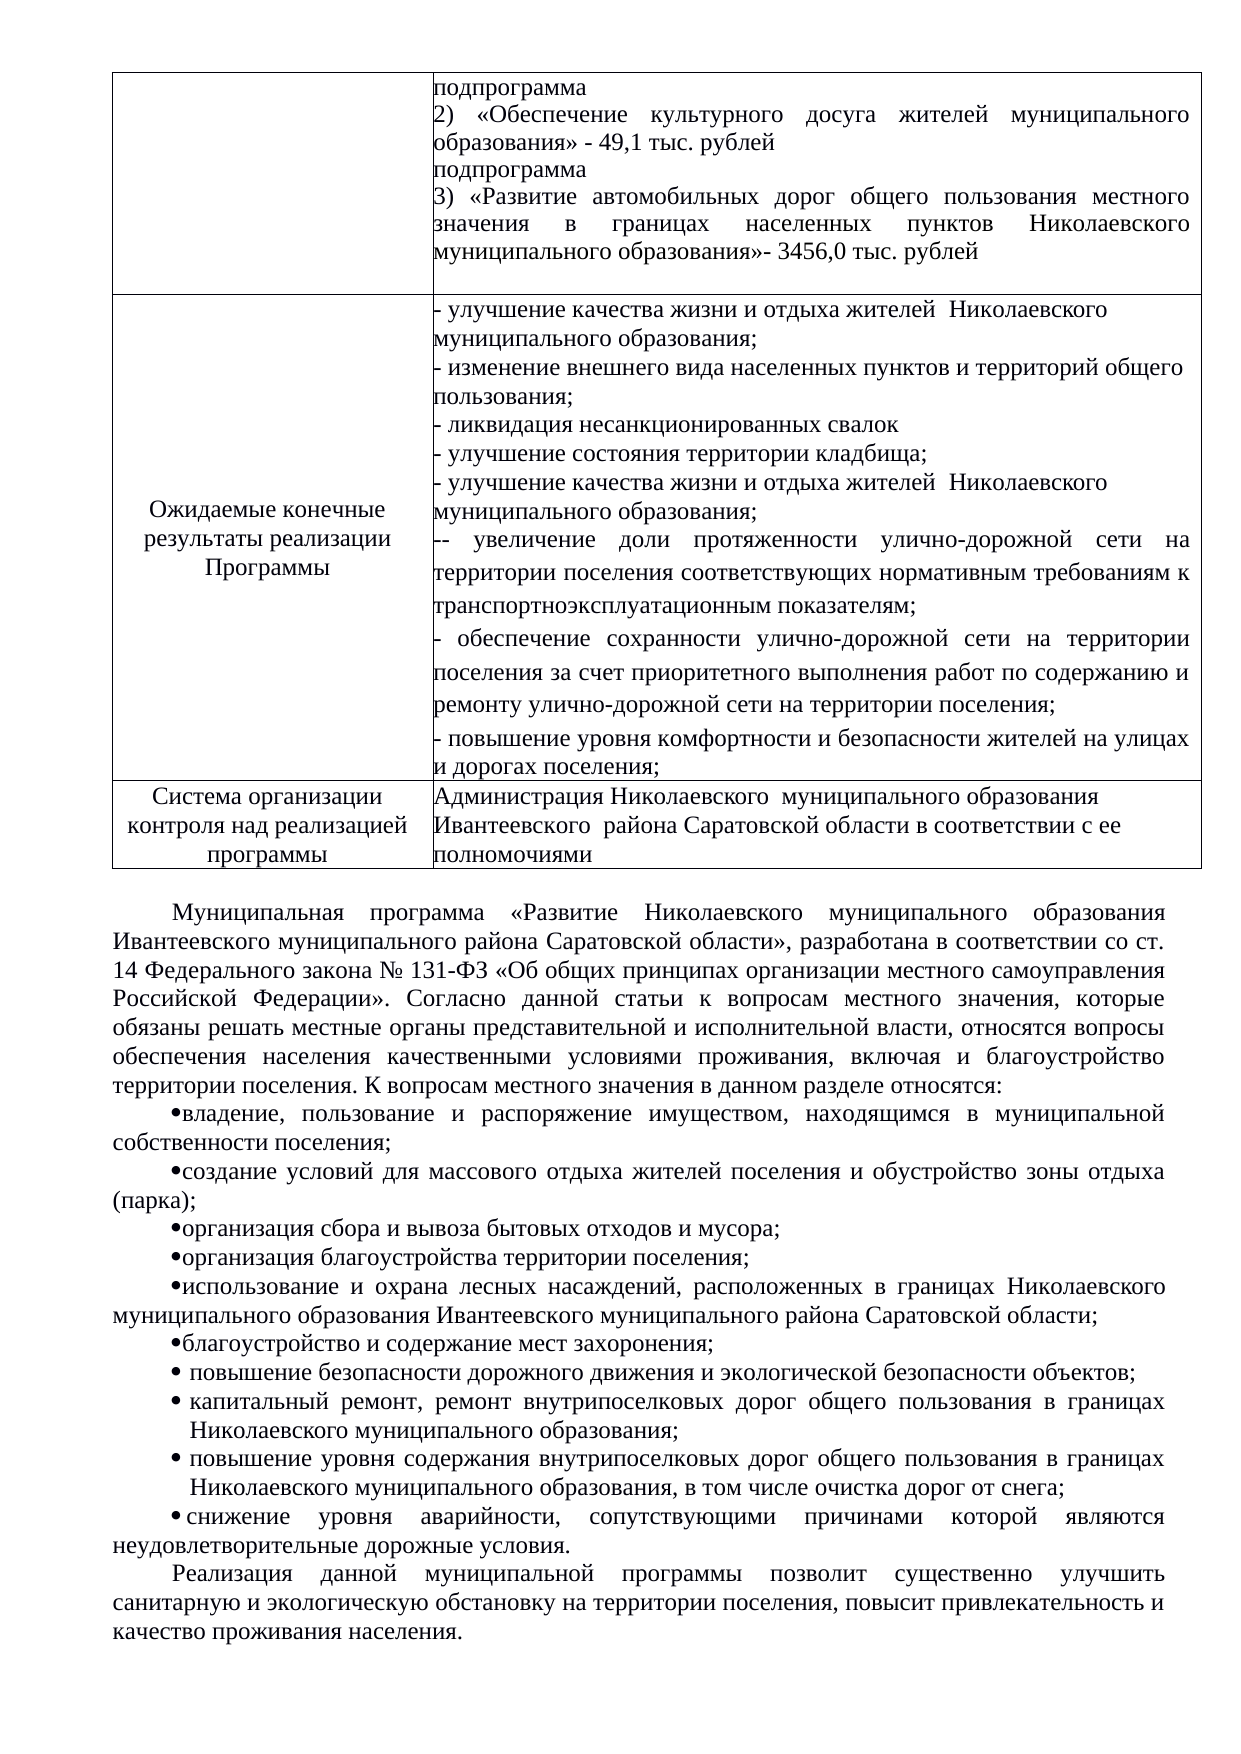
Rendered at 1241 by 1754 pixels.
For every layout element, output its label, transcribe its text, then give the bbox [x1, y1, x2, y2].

text использование и охрана лесных насаждений, расположенных в границах Николаевского муниципального образования Ивантеевского муниципального района Саратовской области; [112, 1271, 1166, 1328]
text владение, пользование и распоряжение имуществом, находящимся в муниципальной собственности поселения; [112, 1098, 1166, 1156]
table_cell - улучшение качества жизни и отдыха жителей Николаевского муниципального образования; - изменение внешнего вида населенных пунктов и территорий общего пользования; - ликвидация несанкционированных свалок - улучшение состояния территории кладбища; - улучшение качества жизни и отдыха жителей Николаевского муниципального образования; -- увеличение доли протяженности улично-дорожной сети на территории поселения соответствующих нормативным требованиям к транспортноэксплуатационным показателям; - обеспечение сохранности улично-дорожной сети на территории поселения за счет приоритетного выполнения работ по содержанию и ремонту улично-дорожной сети на территории поселения; - повышение уровня комфортности и безопасности жителей на улицах и дорогах поселения; [434, 295, 1201, 780]
text Муниципальная программа «Развитие Николаевского муниципального образования Ивантеевского муниципального района Саратовской области», разработана в соответствии со ст. 14 Федерального закона № 131-ФЗ «Об общих принципах организации местного самоуправления Российской Федерации». Согласно данной статьи к вопросам местного значения, которые обязаны решать местные органы представительной и исполнительной власти, относятся вопросы обеспечения населения качественными условиями проживания, включая и благоустройство территории поселения. К вопросам местного значения в данном разделе относятся: [112, 897, 1166, 1098]
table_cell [113, 73, 433, 293]
list снижение уровня аварийности, сопутствующими причинами которой являются неудовлетворительные дорожные условия. [112, 1501, 1166, 1558]
list капитальный ремонт, ремонт внутрипоселковых дорог общего пользования в границах Николаевского муниципального образования; [172, 1386, 1166, 1443]
table_cell Администрация Николаевского муниципального образования Ивантеевского района Саратовской области в соответствии с ее полномочиями [434, 781, 1201, 867]
list повышение безопасности дорожного движения и экологической безопасности объектов; [172, 1357, 1166, 1386]
text Реализация данной муниципальной программы позволит существенно улучшить санитарную и экологическую обстановку на территории поселения, повысит привлекательность и качество проживания населения. [112, 1558, 1166, 1645]
text организация сбора и вывоза бытовых отходов и мусора; [112, 1213, 1166, 1242]
text организация благоустройства территории поселения; [112, 1242, 1166, 1271]
text создание условий для массового отдыха жителей поселения и обустройство зоны отдыха (парка); [112, 1156, 1166, 1213]
text благоустройство и содержание мест захоронения; [112, 1328, 1166, 1357]
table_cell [434, 73, 1201, 293]
table_cell Система организации контроля над реализацией программы [113, 781, 433, 867]
table_cell Ожидаемые конечные результаты реализации Программы [113, 295, 433, 780]
list повышение уровня содержания внутрипоселковых дорог общего пользования в границах Николаевского муниципального образования, в том числе очистка дорог от снега; [172, 1443, 1166, 1501]
